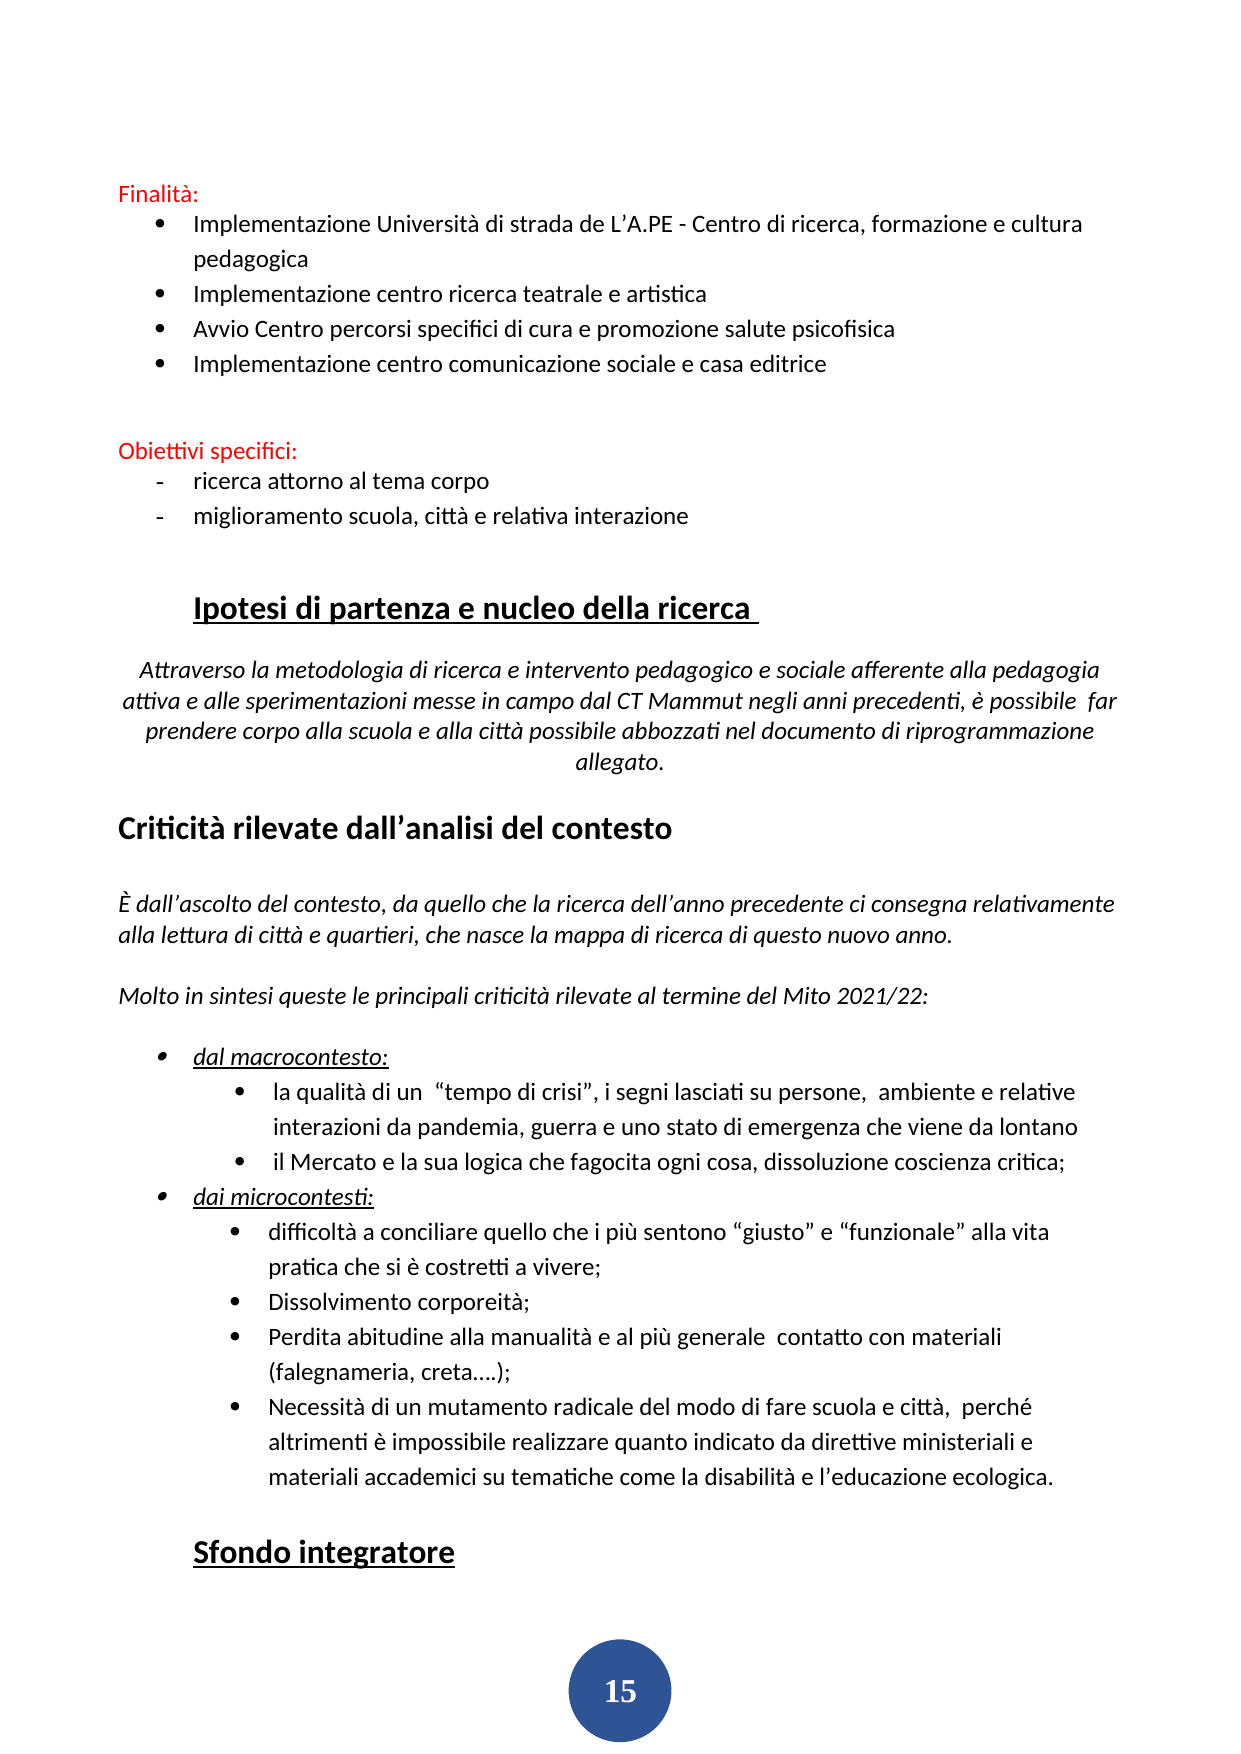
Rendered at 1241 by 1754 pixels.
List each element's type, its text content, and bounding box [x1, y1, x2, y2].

list Implementazione Università di strada de L’A.PE - Centro di ricerca, formazione e cultura pedagogica [156, 209, 1122, 274]
text È dall’ascolto del contesto, da quello che la ricerca dell’anno precedente ci consegna relativamente alla lettura di città e quartieri, che nasce la mappa di ricerca di questo nuovo anno. [118, 888, 1122, 949]
list il Mercato e la sua logica che fagocita ogni cosa, dissoluzione coscienza critica; [235, 1146, 1122, 1177]
list ricerca attorno al tema corpo [156, 466, 1122, 496]
list dal macrocontesto: [156, 1041, 1122, 1072]
list dai microcontesti: [156, 1181, 1122, 1212]
list Sfondo integratore [193, 1531, 1122, 1572]
list miglioramento scuola, città e relativa interazione [156, 501, 1122, 531]
list Necessità di un mutamento radicale del modo di fare scuola e città, perché altrimenti è impossibile realizzare quanto indicato da direttive ministeriali e materiali accademici su tematiche come la disabilità e l’educazione ecologica. [231, 1391, 1122, 1492]
list Ipotesi di partenza e nucleo della ricerca [193, 587, 1122, 628]
list Perdita abitudine alla manualità e al più generale contatto con materiali (falegnameria, creta….); [231, 1321, 1122, 1387]
list Implementazione centro comunicazione sociale e casa editrice [156, 349, 1122, 379]
text Molto in sintesi queste le principali criticità rilevate al termine del Mito 2021/22: [118, 980, 1122, 1011]
text Obiettivi specifici: [118, 435, 1122, 466]
list Dissolvimento corporeità; [231, 1286, 1122, 1317]
list la qualità di un “tempo di crisi”, i segni lasciati su persone, ambiente e relative interazioni da pandemia, guerra e uno stato di emergenza che viene da lontano [235, 1076, 1122, 1142]
text Attraverso la metodologia di ricerca e intervento pedagogico e sociale afferente alla pedagogia attiva e alle sperimentazioni messe in campo dal CT Mammut negli anni precedenti, è possibile far prendere corpo alla scuola e alla città possibile abbozzati nel documento di riprogrammazione allegato. [118, 654, 1122, 777]
text Finalità: [118, 178, 1122, 209]
list Implementazione centro ricerca teatrale e artistica [156, 279, 1122, 309]
text Criticità rilevate dall’analisi del contesto [118, 807, 1122, 848]
list difficoltà a conciliare quello che i più sentono “giusto” e “funzionale” alla vita pratica che si è costretti a vivere; [231, 1216, 1122, 1282]
list Avvio Centro percorsi specifici di cura e promozione salute psicofisica [156, 314, 1122, 344]
